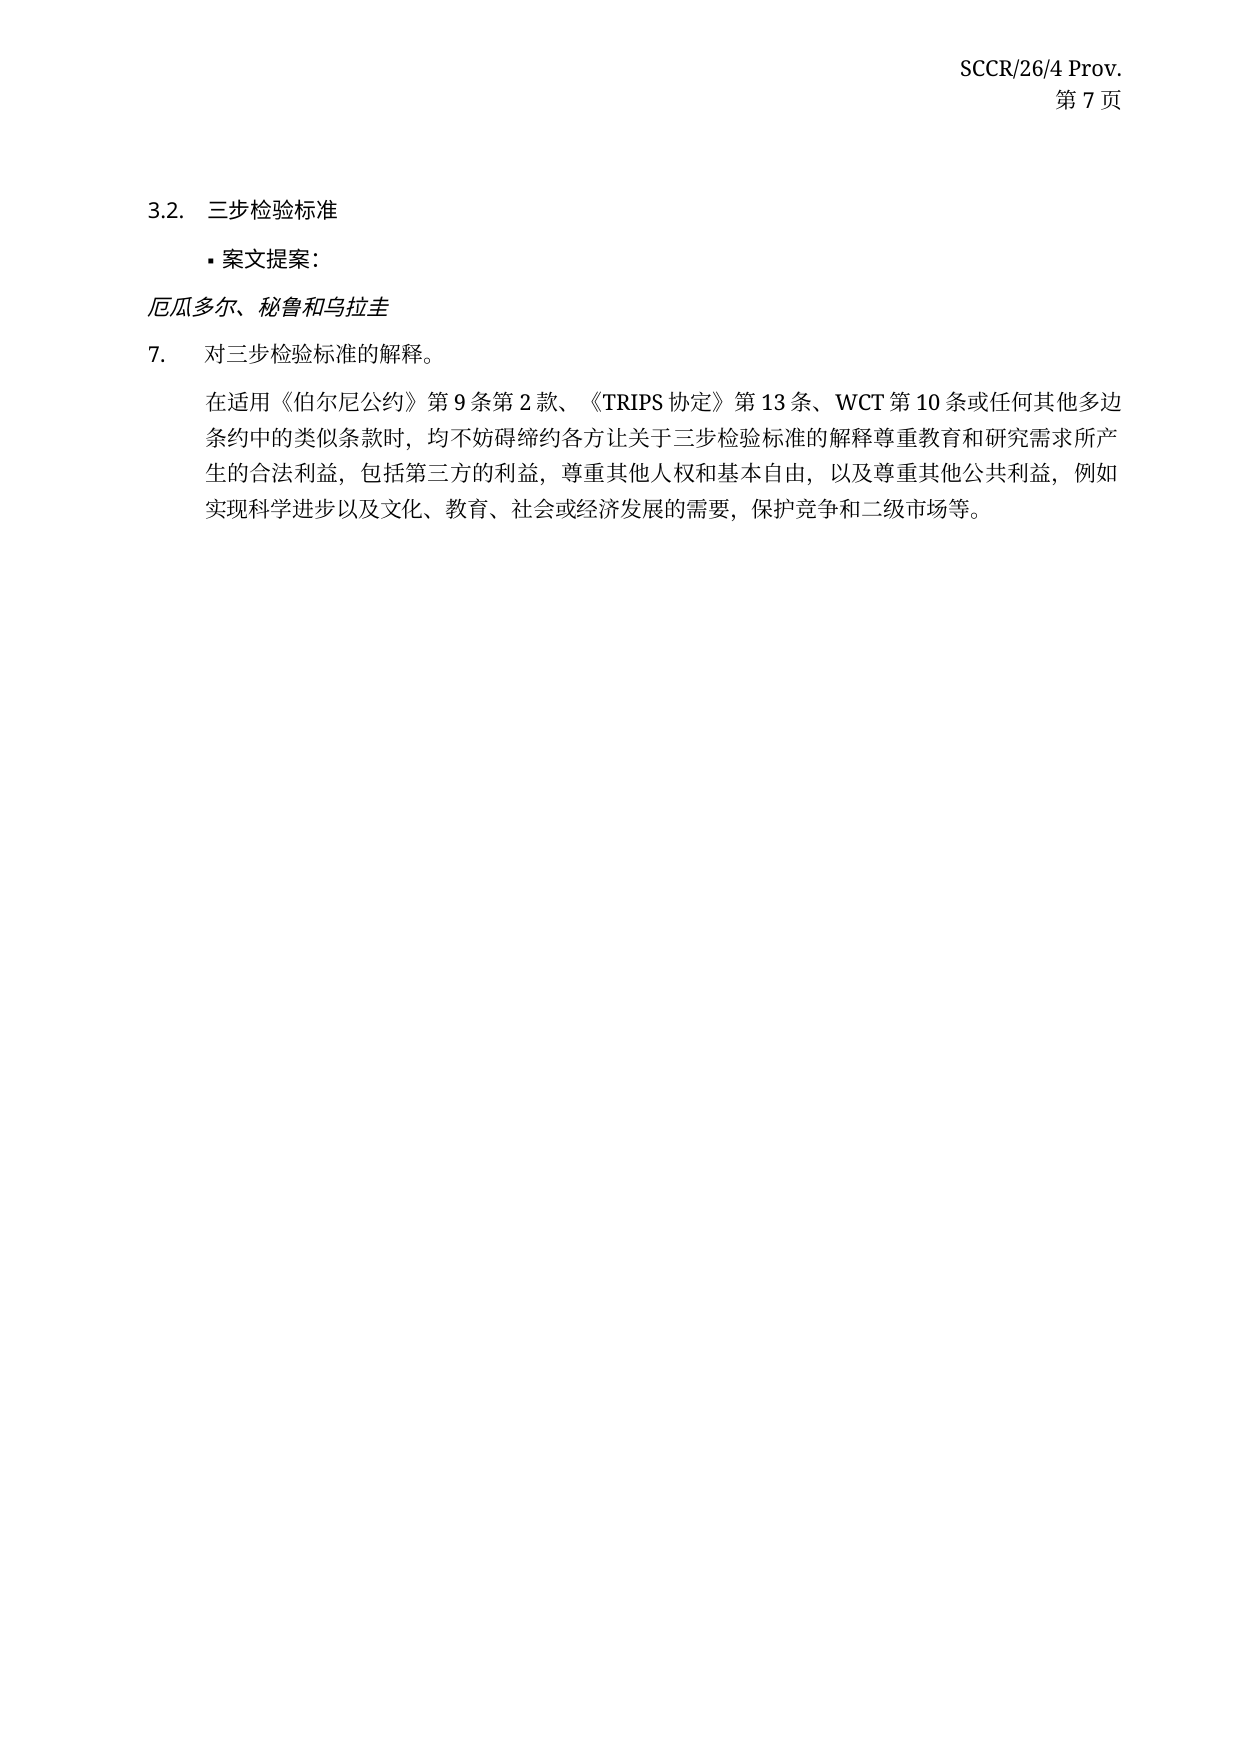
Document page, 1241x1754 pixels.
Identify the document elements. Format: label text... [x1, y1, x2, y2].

text . 对三步检验标准的解释。 [148, 334, 1122, 369]
text 在适用《伯尔尼公约》第9条第2款、《TRIPS协定》第13条、WCT第10条或任何其他多边条约中的类似条款时，均不妨碍缔约各方让关于三步检验标准的解释尊重教育和研究需求所产生的合法利益，包括第三方的利益，尊重其他人权和基本自由，以及尊重其他公共利益，例如实现科学进步以及文化、教育、社会或经济发展的需要，保护竞争和二级市场等。 [205, 382, 1122, 523]
text 厄瓜多尔、秘鲁和乌拉圭 [148, 286, 1122, 321]
text 3.2. 三步检验标准 [148, 190, 1122, 225]
list 案文提案： [207, 238, 1122, 273]
